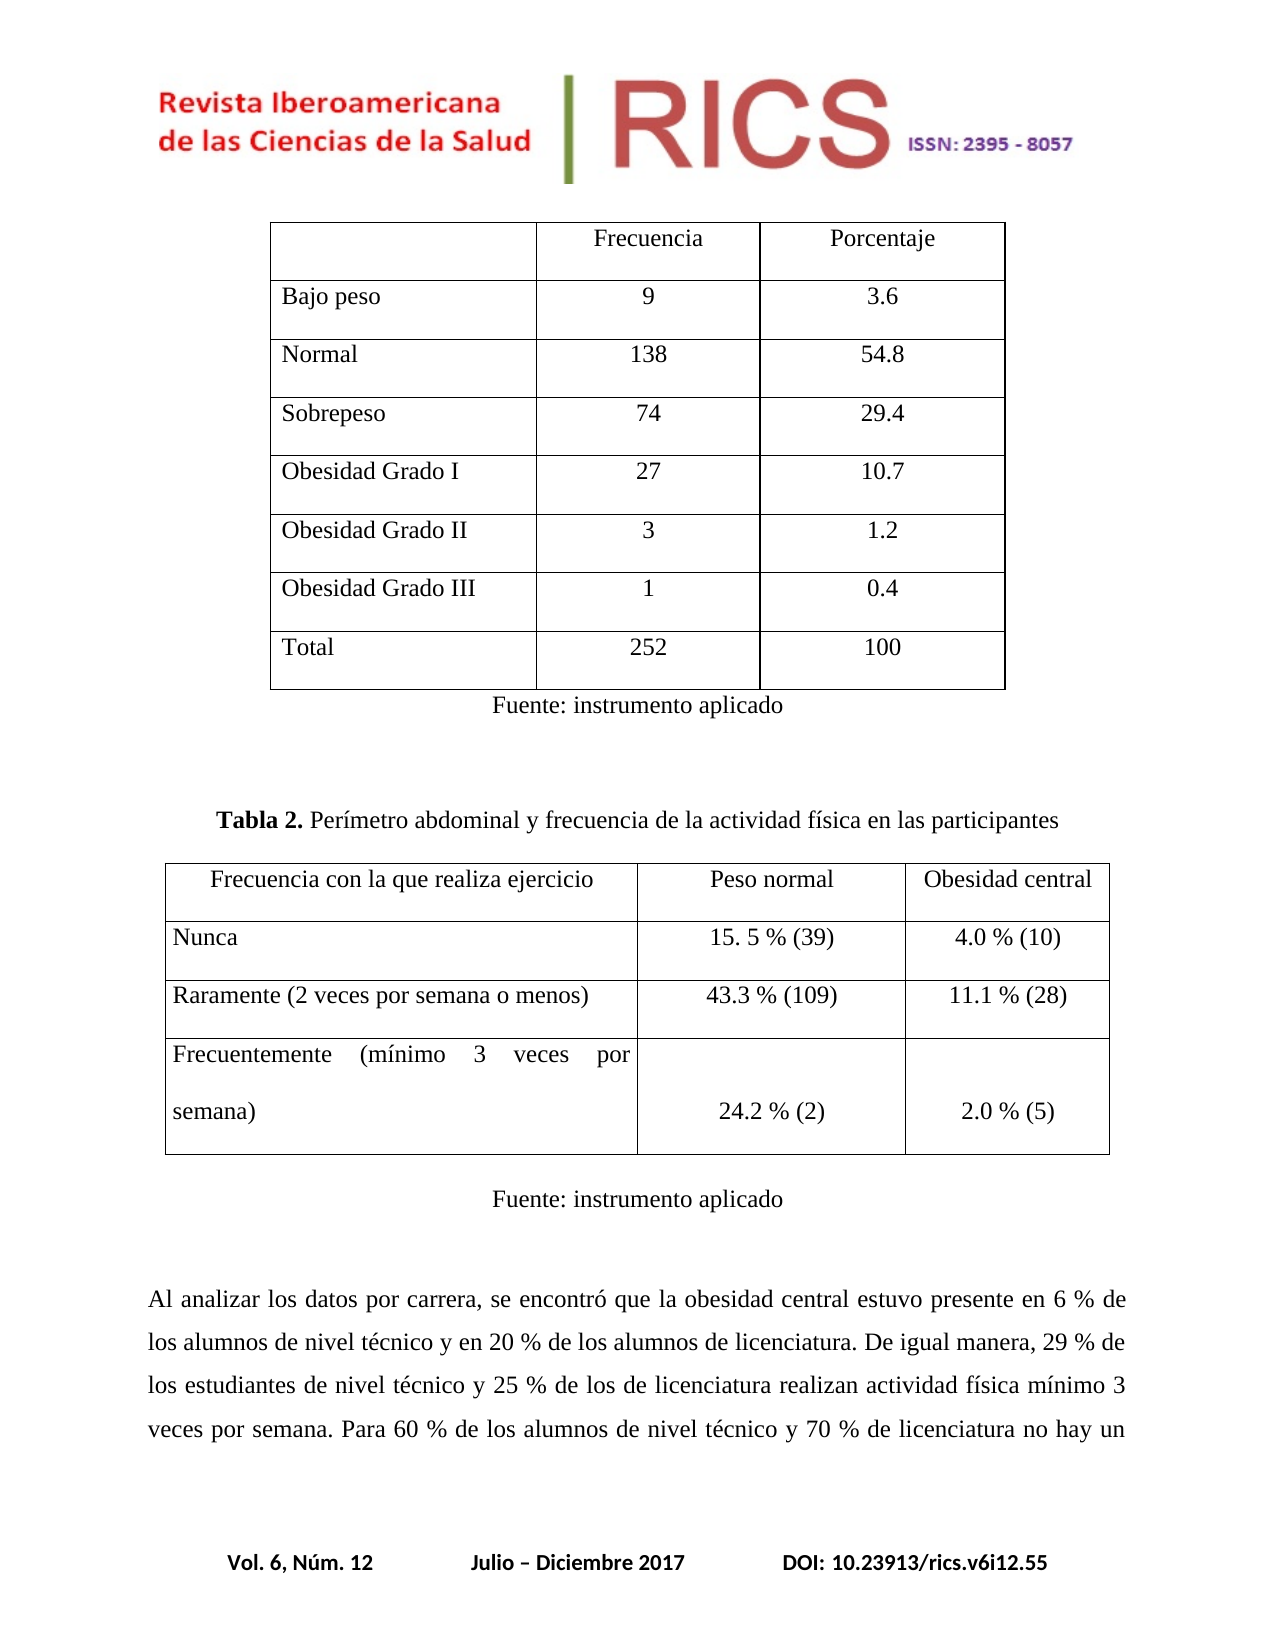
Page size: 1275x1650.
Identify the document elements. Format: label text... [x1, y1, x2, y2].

table_cell 11.1 % (28) [906, 981, 1109, 1038]
text Tabla 2. Perímetro abdominal y frecuencia de la actividad física en las participantes [148, 805, 1127, 834]
table_cell 2.0 % (5) [906, 1039, 1109, 1154]
table_cell Raramente (2 veces por semana o menos) [166, 981, 637, 1038]
table_cell Bajo peso [271, 281, 536, 338]
table_header Obesidad central [906, 864, 1109, 921]
table_cell 138 [537, 340, 759, 397]
table_cell 9 [537, 281, 759, 338]
table_cell 29.4 [761, 398, 1004, 455]
table_cell 24.2 % (2) [638, 1039, 905, 1154]
table_header [271, 223, 536, 280]
table_cell 4.0 % (10) [906, 922, 1109, 979]
table_cell Normal [271, 340, 536, 397]
table_cell Obesidad Grado II [271, 515, 536, 572]
table_cell 15. 5 % (39) [638, 922, 905, 979]
table_cell 0.4 [761, 573, 1004, 631]
table_cell Obesidad Grado III [271, 573, 536, 631]
picture [158, 73, 1079, 184]
table_cell 100 [761, 632, 1004, 689]
table_cell Frecuentemente (mínimo 3 veces por semana) [166, 1039, 637, 1154]
table_header Frecuencia [537, 223, 759, 280]
table_cell 43.3 % (109) [638, 981, 905, 1038]
table_header Porcentaje [761, 223, 1004, 280]
table_cell 1 [537, 573, 759, 631]
table_cell Obesidad Grado I [271, 456, 536, 514]
table_header Peso normal [638, 864, 905, 921]
table_cell 27 [537, 456, 759, 514]
table_cell Total [271, 632, 536, 689]
text Fuente: instrumento aplicado [148, 1184, 1127, 1212]
table_cell 3.6 [761, 281, 1004, 338]
table_cell 1.2 [761, 515, 1004, 572]
table_cell 252 [537, 632, 759, 689]
table_cell Nunca [166, 922, 637, 979]
table_cell 3 [537, 515, 759, 572]
text Fuente: instrumento aplicado [148, 690, 1127, 719]
table_cell 10.7 [761, 456, 1004, 514]
table_cell 74 [537, 398, 759, 455]
table_cell Sobrepeso [271, 398, 536, 455]
table_header Frecuencia con la que realiza ejercicio [166, 864, 637, 921]
table_cell 54.8 [761, 340, 1004, 397]
